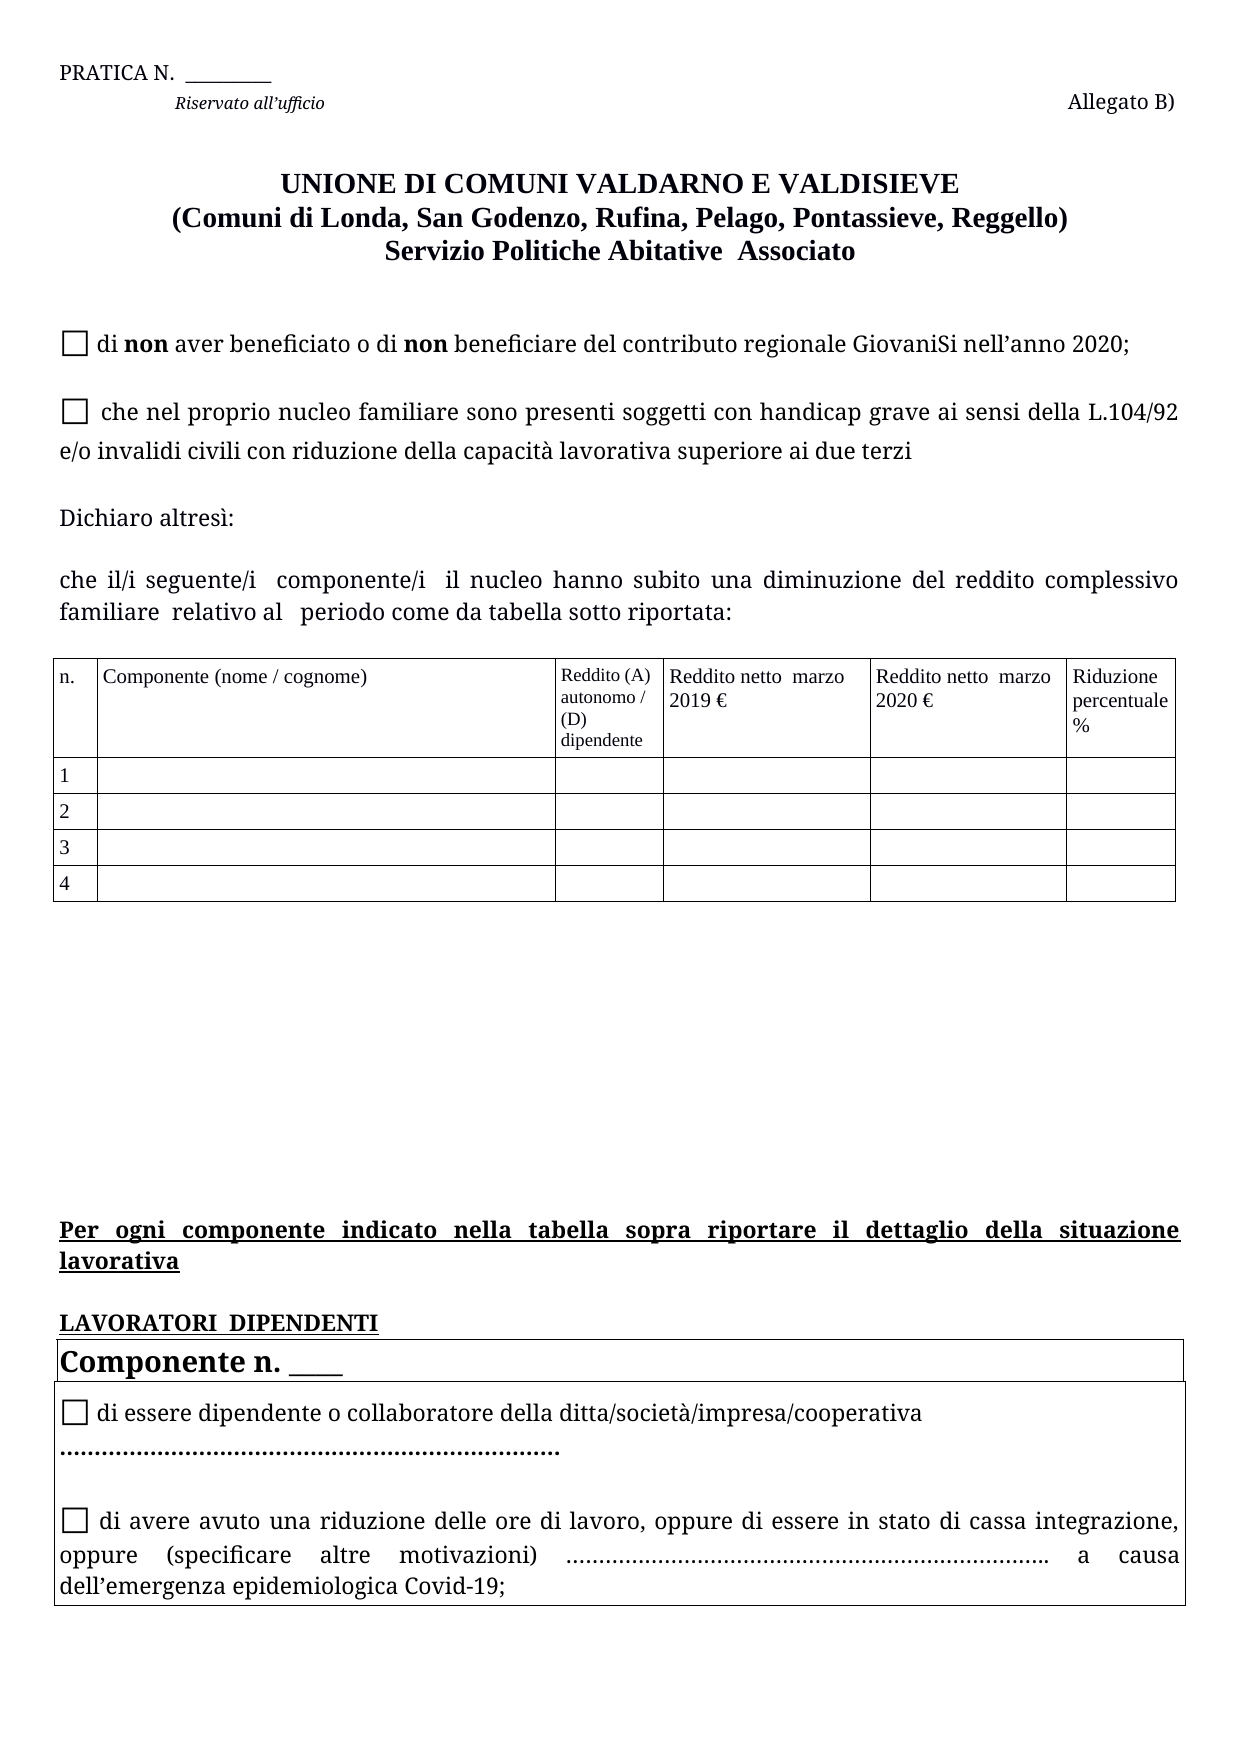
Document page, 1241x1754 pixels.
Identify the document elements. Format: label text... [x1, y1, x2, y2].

table_cell 2 [54, 794, 97, 828]
table_cell [1067, 794, 1175, 828]
table_cell [98, 866, 555, 901]
table_cell [556, 794, 663, 828]
table_header Reddito netto marzo 2019 € [664, 659, 870, 756]
table_cell [871, 794, 1066, 828]
text □ di non aver beneficiato o di non beneficiare del contributo regionale GiovaniSi nell’anno 2020; [59, 316, 1181, 362]
table_header Reddito (A) autonomo / (D) dipendente [556, 659, 663, 756]
table_header Componente (nome / cognome) [98, 659, 555, 756]
table_header Reddito netto marzo 2020 € [871, 659, 1066, 756]
table_cell [871, 830, 1066, 864]
table_cell 3 [54, 830, 97, 864]
table_header n. [54, 659, 97, 756]
table_cell [664, 830, 870, 864]
table_cell [1067, 758, 1175, 792]
table_cell [664, 794, 870, 828]
table_cell [871, 758, 1066, 792]
table_cell [1067, 830, 1175, 864]
table_cell 1 [54, 758, 97, 792]
table_cell [664, 866, 870, 901]
text che il/i seguente/i componente/i il nucleo hanno subito una diminuzione del reddito complessivo familiare relativo al periodo come da tabella sotto riportata: [59, 564, 1181, 627]
text Dichiaro altresì: [59, 502, 1181, 533]
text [55, 1489, 1185, 1605]
text Componente n. ____ [58, 1340, 1183, 1381]
text LAVORATORI DIPENDENTI [59, 1307, 1181, 1338]
table_cell [98, 758, 555, 792]
table_cell [98, 794, 555, 828]
table_cell 4 [54, 866, 97, 901]
text □ di essere dipendente o collaboratore della ditta/società/impresa/cooperativa ……………………………………………………………… [55, 1382, 1185, 1462]
table_cell [556, 866, 663, 901]
table_cell [1067, 866, 1175, 901]
text Per ogni componente indicato nella tabella sopra riportare il dettaglio della situazione lavorativa [59, 1213, 1181, 1240]
table_header Riduzione percentuale % [1067, 659, 1175, 756]
table_cell [664, 758, 870, 792]
text Per ogni componente indicato nella tabella sopra riportare il dettaglio della situazione lavorativa [59, 1242, 1181, 1276]
table_cell [98, 830, 555, 864]
text □ che nel proprio nucleo familiare sono presenti soggetti con handicap grave ai sensi della L.104/92 e/o invalidi civili con riduzione della capacità lavorativa superiore ai due terzi [59, 384, 1181, 466]
table_cell [556, 830, 663, 864]
table_cell [556, 758, 663, 792]
table_cell [871, 866, 1066, 901]
